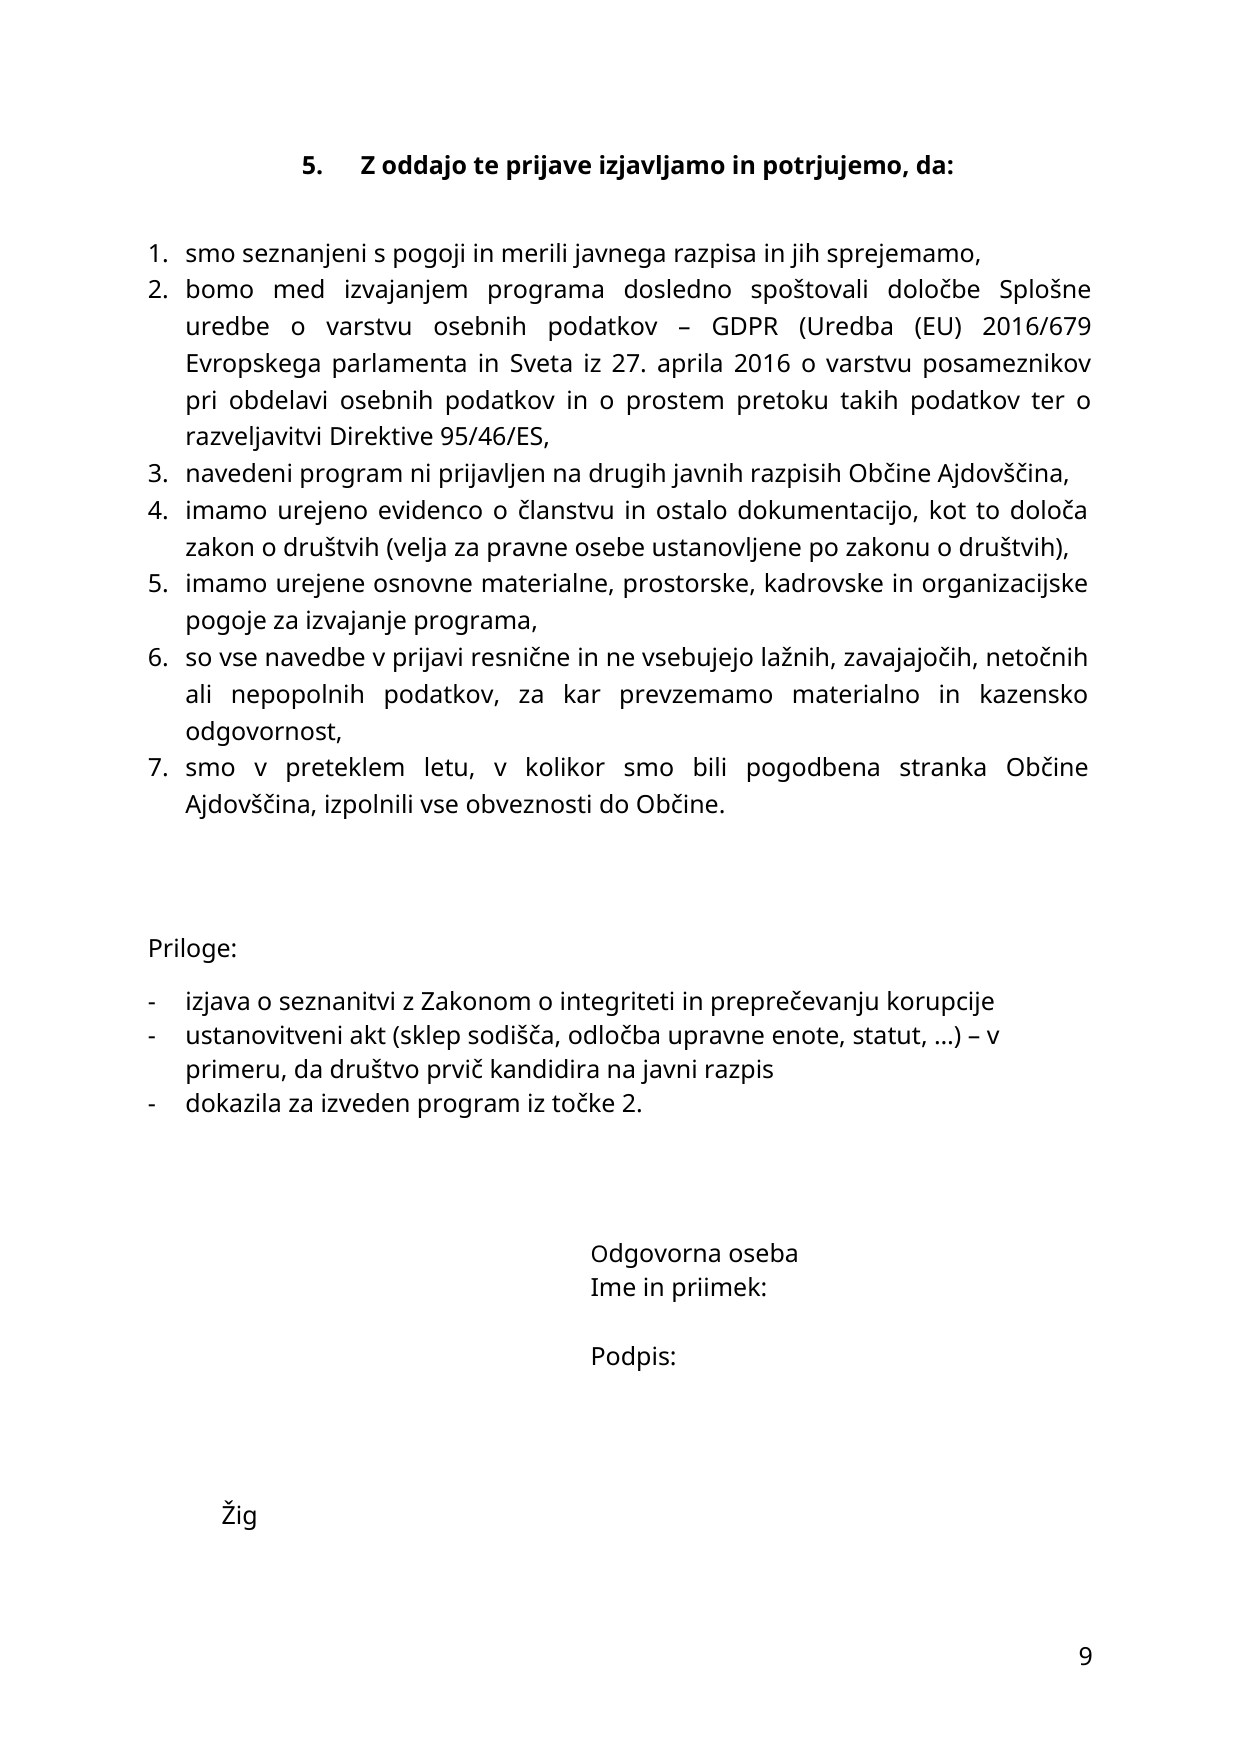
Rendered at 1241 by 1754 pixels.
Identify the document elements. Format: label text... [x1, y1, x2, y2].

text Podpis: [516, 1338, 1092, 1372]
subtitle Z oddajo te prijave izjavljamo in potrjujemo, da: [185, 148, 1092, 182]
list ustanovitveni akt (sklep sodišča, odločba upravne enote, statut, …) – v primeru, da društvo prvič kandidira na javni razpis [148, 1018, 1092, 1086]
text Odgovorna oseba [516, 1236, 1092, 1270]
list smo v preteklem letu, v kolikor smo bili pogodbena stranka Občine Ajdovščina, izpolnili vse obveznosti do Občine. [148, 750, 1089, 821]
list imamo urejeno evidenco o članstvu in ostalo dokumentacijo, kot to določa zakon o društvih (velja za pravne osebe ustanovljene po zakonu o društvih), [148, 493, 1089, 563]
text Priloge: [148, 930, 1092, 964]
list imamo urejene osnovne materialne, prostorske, kadrovske in organizacijske pogoje za izvajanje programa, [148, 566, 1089, 637]
list bomo med izvajanjem programa dosledno spoštovali določbe Splošne uredbe o varstvu osebnih podatkov – GDPR (Uredba (EU) 2016/679 Evropskega parlamenta in Sveta iz 27. aprila 2016 o varstvu posameznikov pri obdelavi osebnih podatkov in o prostem pretoku takih podatkov ter o razveljavitvi Direktive 95/46/ES, [148, 272, 1092, 453]
list smo seznanjeni s pogoji in merili javnega razpisa in jih sprejemamo, [148, 235, 1089, 269]
list so vse navedbe v prijavi resnične in ne vsebujejo lažnih, zavajajočih, netočnih ali nepopolnih podatkov, za kar prevzemamo materialno in kazensko odgovornost, [148, 640, 1089, 747]
list dokazila za izveden program iz točke 2. [148, 1086, 1092, 1120]
text Žig [148, 1497, 1092, 1531]
list navedeni program ni prijavljen na drugih javnih razpisih Občine Ajdovščina, [148, 456, 1089, 490]
text Ime in priimek: [516, 1270, 1092, 1304]
list izjava o seznanitvi z Zakonom o integriteti in preprečevanju korupcije [148, 984, 1092, 1018]
